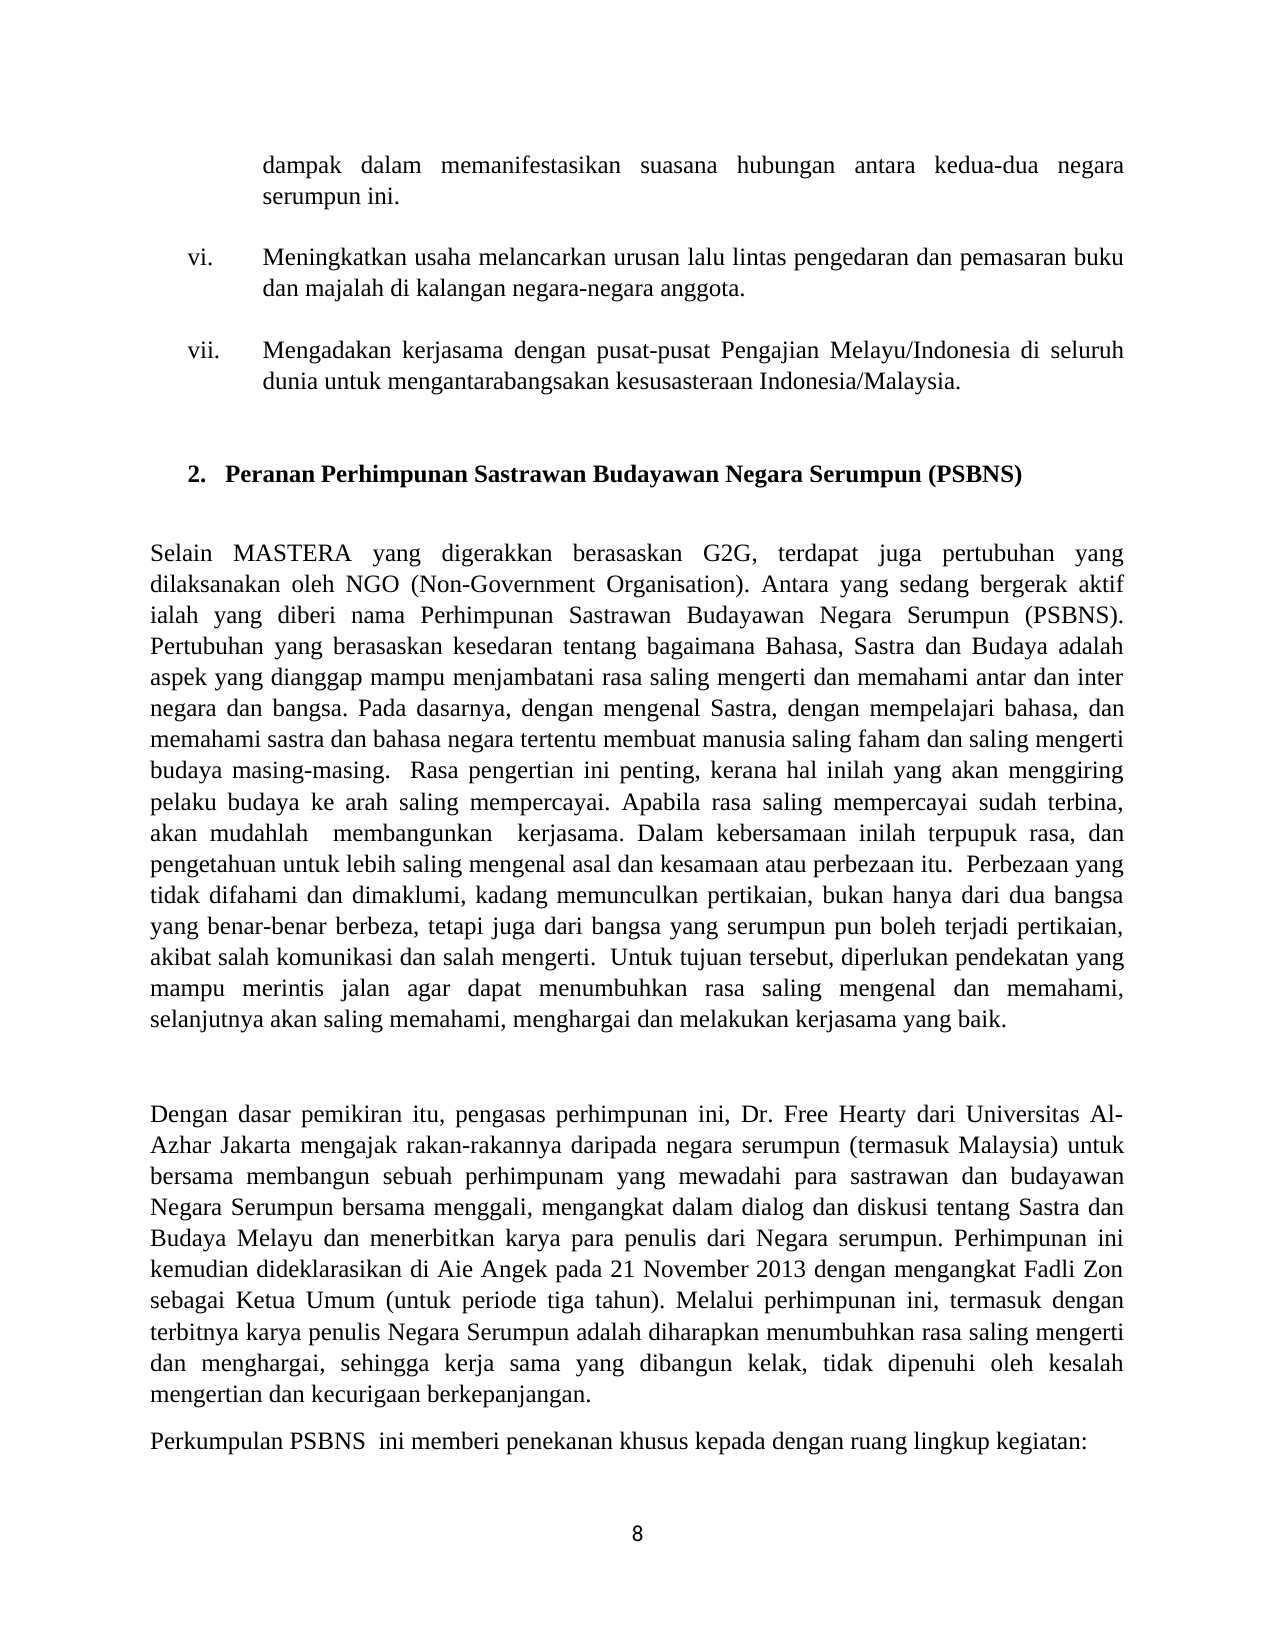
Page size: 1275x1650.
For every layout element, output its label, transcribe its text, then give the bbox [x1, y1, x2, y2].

list Meningkatkan usaha melancarkan urusan lalu lintas pengedaran dan pemasaran buku dan majalah di kalangan negara-negara anggota. [187, 242, 1125, 302]
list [262, 150, 1125, 210]
text Dengan dasar pemikiran itu, pengasas perhimpunan ini, Dr. Free Hearty dari Universitas Al-Azhar Jakarta mengajak rakan-rakannya daripada negara serumpun (termasuk Malaysia) untuk bersama membangun sebuah perhimpunam yang mewadahi para sastrawan dan budayawan Negara Serumpun bersama menggali, mengangkat dalam dialog dan diskusi tentang Sastra dan Budaya Melayu dan menerbitkan karya para penulis dari Negara serumpun. Perhimpunan ini kemudian dideklarasikan di Aie Angek pada 21 November 2013 dengan mengangkat Fadli Zon sebagai Ketua Umum (untuk periode tiga tahun). Melalui perhimpunan ini, termasuk dengan terbitnya karya penulis Negara Serumpun adalah diharapkan menumbuhkan rasa saling mengerti dan menghargai, sehingga kerja sama yang dibangun kelak, tidak dipenuhi oleh kesalah mengertian dan kecurigaan berkepanjangan. [150, 1099, 1125, 1407]
list Mengadakan kerjasama dengan pusat-pusat Pengajian Melayu/Indonesia di seluruh dunia untuk mengantarabangsakan kesusasteraan Indonesia/Malaysia. [187, 335, 1125, 395]
text Perkumpulan PSBNS ini memberi penekanan khusus kepada dengan ruang lingkup kegiatan: [150, 1426, 1125, 1455]
text Selain MASTERA yang digerakkan berasaskan G2G, terdapat juga pertubuhan yang dilaksanakan oleh NGO (Non-Government Organisation). Antara yang sedang bergerak aktif ialah yang diberi nama Perhimpunan Sastrawan Budayawan Negara Serumpun (PSBNS). Pertubuhan yang berasaskan kesedaran tentang bagaimana Bahasa, Sastra dan Budaya adalah aspek yang dianggap mampu menjambatani rasa saling mengerti dan memahami antar dan inter negara dan bangsa. Pada dasarnya, dengan mengenal Sastra, dengan mempelajari bahasa, dan memahami sastra dan bahasa negara tertentu membuat manusia saling faham dan saling mengerti budaya masing-masing. Rasa pengertian ini penting, kerana hal inilah yang akan menggiring pelaku budaya ke arah saling mempercayai. Apabila rasa saling mempercayai sudah terbina, akan mudahlah membangunkan kerjasama. Dalam kebersamaan inilah terpupuk rasa, dan pengetahuan untuk lebih saling mengenal asal dan kesamaan atau perbezaan itu. Perbezaan yang tidak difahami dan dimaklumi, kadang memunculkan pertikaian, bukan hanya dari dua bangsa yang benar-benar berbeza, tetapi juga dari bangsa yang serumpun pun boleh terjadi pertikaian, akibat salah komunikasi dan salah mengerti. Untuk tujuan tersebut, diperlukan pendekatan yang mampu merintis jalan agar dapat menumbuhkan rasa saling mengenal dan memahami, selanjutnya akan saling memahami, menghargai dan melakukan kerjasama yang baik. [150, 538, 1125, 1033]
list Peranan Perhimpunan Sastrawan Budayawan Negara Serumpun (PSBNS) [187, 459, 1125, 488]
